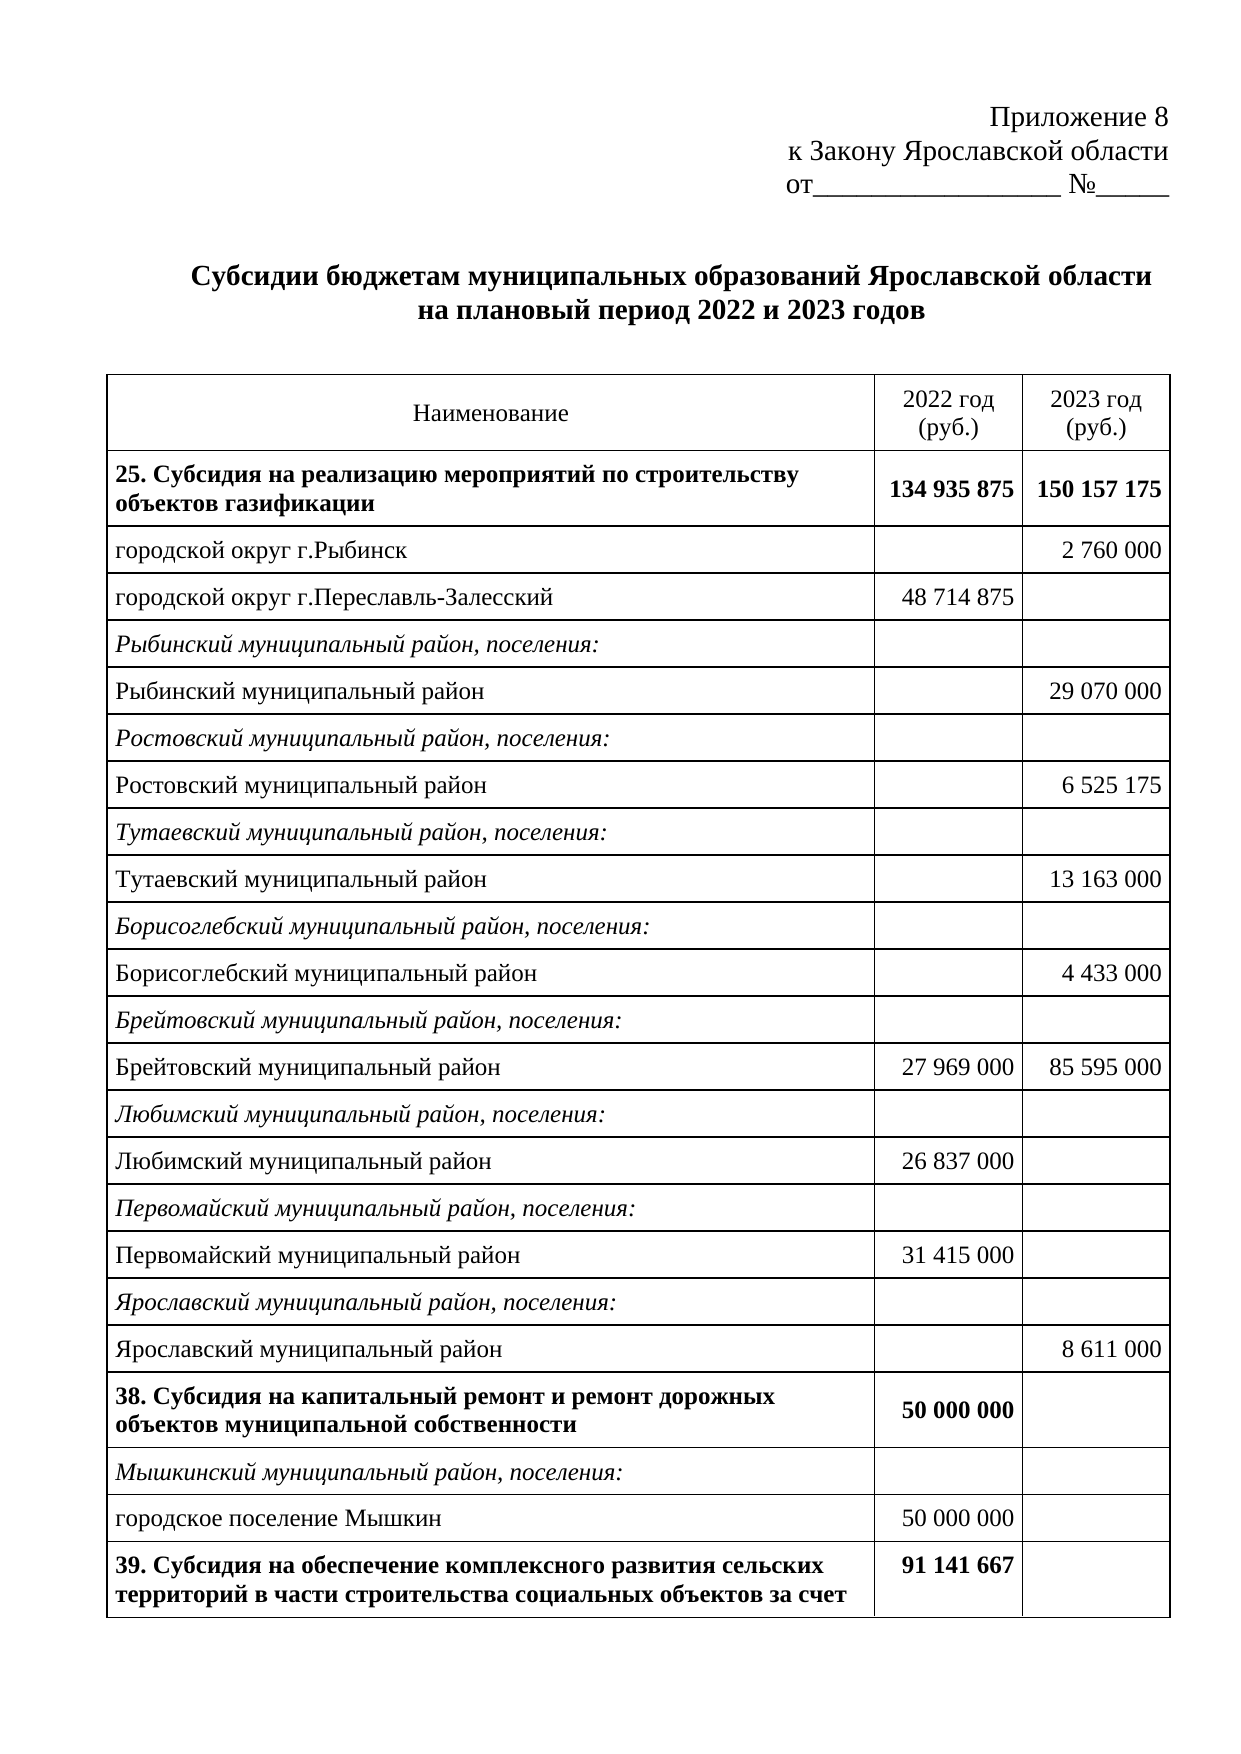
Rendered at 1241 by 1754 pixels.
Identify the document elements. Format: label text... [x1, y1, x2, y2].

table_cell 6 525 175 [1023, 762, 1169, 807]
table_cell Тутаевский муниципальный район [108, 856, 874, 901]
table_cell 13 163 000 [1023, 856, 1169, 901]
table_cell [108, 1542, 874, 1616]
table_cell 150 157 175 [1023, 451, 1169, 525]
table_cell 50 000 000 [875, 1373, 1022, 1447]
table_cell [1023, 1373, 1169, 1447]
table_cell 29 070 000 [1023, 668, 1169, 713]
table_header Субсидии бюджетам муниципальных образований Ярославской области на плановый период 2022 и 2023 годов [118, 259, 1181, 374]
table_cell [875, 1091, 1022, 1136]
table_cell [1023, 621, 1169, 666]
table_cell 91 141 667 [875, 1542, 1022, 1616]
table_header Приложение 8 к Закону Ярославской области от_________________ №_____ [118, 41, 1181, 258]
table_cell Ярославский муниципальный район [108, 1326, 874, 1371]
table_cell 26 837 000 [875, 1138, 1022, 1183]
table_cell 2 760 000 [1023, 527, 1169, 572]
table_cell Первомайский муниципальный район, поселения: [108, 1185, 874, 1230]
table_cell 27 969 000 [875, 1044, 1022, 1089]
table_cell городской округ г.Рыбинск [108, 527, 874, 572]
table_cell [1023, 1495, 1169, 1541]
table_cell 85 595 000 [1023, 1044, 1169, 1089]
table_cell [1023, 1138, 1169, 1183]
table_cell [875, 1279, 1022, 1324]
table_cell [1023, 1279, 1169, 1324]
table_cell Брейтовский муниципальный район, поселения: [108, 997, 874, 1042]
table_cell Борисоглебский муниципальный район, поселения: [108, 903, 874, 948]
table_cell [1023, 903, 1169, 948]
table_cell Первомайский муниципальный район [108, 1232, 874, 1277]
table_header [1023, 375, 1169, 449]
table_cell [1023, 997, 1169, 1042]
table_cell [875, 715, 1022, 760]
table_header [875, 375, 1022, 449]
table_cell [1023, 1448, 1169, 1494]
table_cell Ярославский муниципальный район, поселения: [108, 1279, 874, 1324]
table_cell [875, 621, 1022, 666]
table_cell [875, 668, 1022, 713]
table_cell Мышкинский муниципальный район, поселения: [108, 1448, 874, 1494]
table_cell [875, 1185, 1022, 1230]
table_header [108, 375, 874, 449]
table_cell Рыбинский муниципальный район [108, 668, 874, 713]
table_cell Любимский муниципальный район, поселения: [108, 1091, 874, 1136]
table_cell Брейтовский муниципальный район [108, 1044, 874, 1089]
table_cell [875, 1326, 1022, 1371]
table_cell [875, 997, 1022, 1042]
table_cell Рыбинский муниципальный район, поселения: [108, 621, 874, 666]
table_cell 134 935 875 [875, 451, 1022, 525]
table_cell [1023, 715, 1169, 760]
table_cell Тутаевский муниципальный район, поселения: [108, 809, 874, 854]
table_cell Борисоглебский муниципальный район [108, 950, 874, 995]
table_cell [875, 527, 1022, 572]
table_cell городское поселение Мышкин [108, 1495, 874, 1541]
table_cell 50 000 000 [875, 1495, 1022, 1541]
table_cell 48 714 875 [875, 574, 1022, 619]
table_cell [875, 856, 1022, 901]
table_cell городской округ г.Переславль-Залесский [108, 574, 874, 619]
table_cell [1023, 574, 1169, 619]
table_cell Любимский муниципальный район [108, 1138, 874, 1183]
table_cell [875, 809, 1022, 854]
table_cell [1023, 1091, 1169, 1136]
table_cell [875, 950, 1022, 995]
table_cell [1023, 809, 1169, 854]
table_cell [1023, 1185, 1169, 1230]
table_cell [875, 903, 1022, 948]
table_cell 4 433 000 [1023, 950, 1169, 995]
table_cell [1023, 1232, 1169, 1277]
table_cell 38. Субсидия на капитальный ремонт и ремонт дорожных объектов муниципальной собственности [108, 1373, 874, 1447]
table_cell Ростовский муниципальный район [108, 762, 874, 807]
table_cell Ростовский муниципальный район, поселения: [108, 715, 874, 760]
table_cell [875, 1448, 1022, 1494]
table_cell [1023, 1542, 1169, 1616]
table_cell 31 415 000 [875, 1232, 1022, 1277]
table_cell [875, 762, 1022, 807]
table_cell 25. Субсидия на реализацию мероприятий по строительству объектов газификации [108, 451, 874, 525]
table_cell 8 611 000 [1023, 1326, 1169, 1371]
